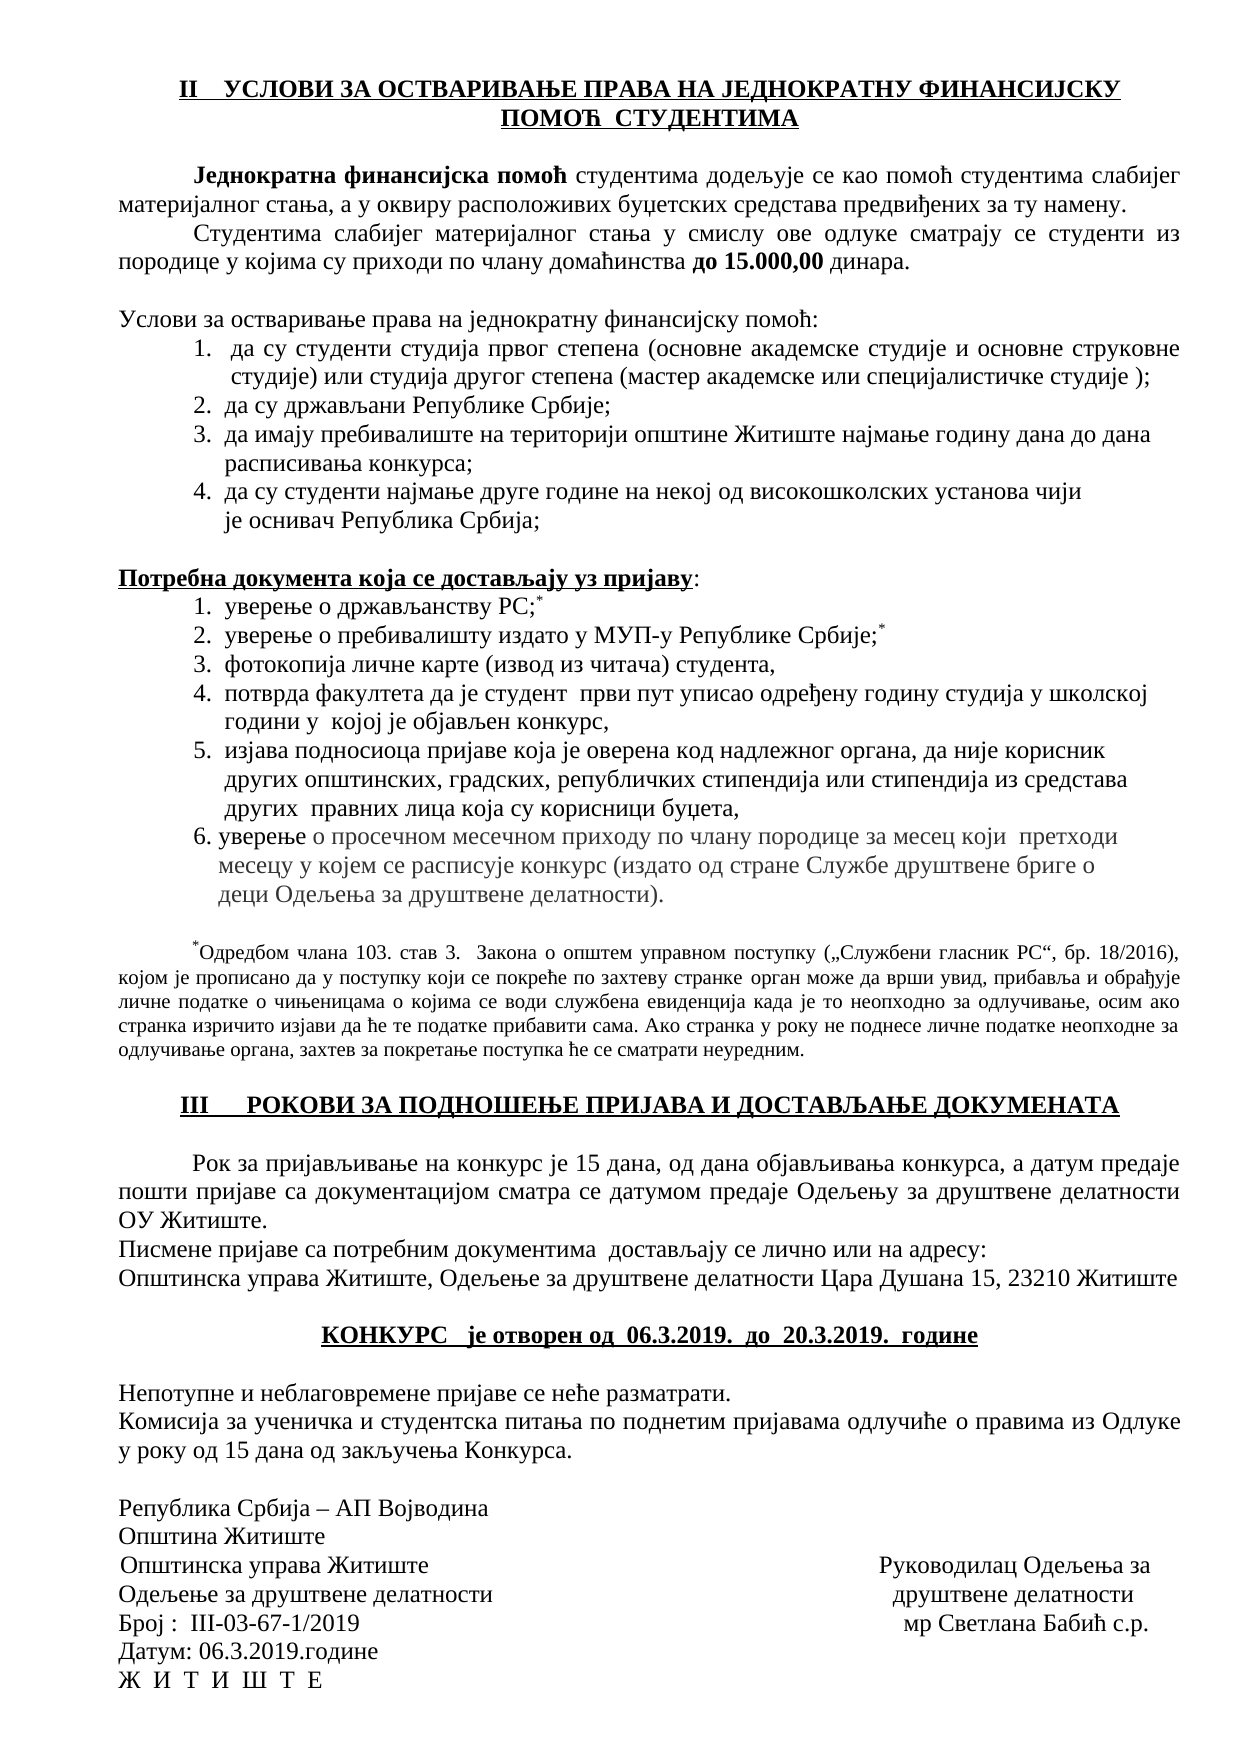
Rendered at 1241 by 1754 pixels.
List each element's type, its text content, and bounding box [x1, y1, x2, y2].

text КОНКУРС је отворен од 06.3.2019. до 20.3.2019. године [118, 1320, 1181, 1349]
text ПОМОЋ СТУДЕНТИМА [118, 103, 1181, 131]
text деци Одељења за друштвене делатности). [118, 879, 1181, 908]
text других правних лица која су корисници буџета, [118, 793, 1181, 821]
list да су студенти студија првог степена (основне академске студије и основне струковне студије) или студија другог степена (мастер академске или специјалистичке студије ); [193, 333, 1181, 390]
text 5. изјава подносиоца пријаве која је оверена код надлежног органа, да није корисник [118, 735, 1181, 764]
text Датум: 06.3.2019.године [118, 1636, 1181, 1665]
text Број : III-03-67-1/2019 мр Светлана Бабић с.р. [118, 1608, 1181, 1636]
text Општинска управа Житиште Руководилац Одељења за [88, 1550, 1181, 1579]
text месецу у којем се расписује конкурс (издато од стране Службе друштвене бриге о [118, 850, 1181, 879]
text години у којој је објављен конкурс, [118, 706, 1181, 735]
text *Одредбом члана 103. став 3. Закона о општем управном поступку („Службени гласник РС“, бр. 18/2016), којом је прописано да у поступку који се покреће по захтеву странке орган може да врши увид, прибавља и обрађује личне податке о чињеницама о којима се води службена евиденција када је то неопходно за одлучивање, осим ако странка изричито изјави да ће те податке прибавити сама. Ако странка у року не поднесе личне податке неопходне за одлучивање органа, захтев за покретање поступка ће се сматрати неуредним. [118, 936, 1181, 1061]
text Услови за остваривање права на једнократну финансијску помоћ: [118, 304, 1181, 333]
text 2. уверење о пребивалишту издато у МУП-у Републике Србије;* [118, 620, 1181, 649]
text III РОКОВИ ЗА ПОДНОШЕЊЕ ПРИЈАВА И ДОСТАВЉАЊЕ ДОКУМЕНАТА [118, 1090, 1181, 1119]
text је оснивач Република Србија; [118, 505, 1181, 534]
text Општина Житиштe [118, 1521, 1181, 1550]
text 1. уверење о држављанству РС;* [118, 591, 1181, 620]
text Република Србија – АП Војводина [118, 1493, 1181, 1521]
text Општинска управа Житиште, Одељење за друштвене делатности Цара Душана 15, 23210 Житиште [118, 1263, 1181, 1291]
text Комисија за ученичка и студентска питања по поднетим пријавама одлучиће о правима из Одлуке у року од 15 дана од закључења Конкурса. [118, 1406, 1181, 1464]
text II УСЛОВИ ЗА ОСТВАРИВАЊЕ ПРАВА НА ЈЕДНОКРАТНУ ФИНАНСИЈСКУ [118, 74, 1181, 103]
text Непотупне и неблаговремене пријаве се неће разматрати. [118, 1378, 1181, 1406]
text 3. да имају пребивалиште на територији општине Житиште најмање годину дана до дана [118, 419, 1181, 448]
text Студентима слабијег материјалног стања у смислу ове одлуке сматрају се студенти из породице у којима су приходи по члану домаћинства до 15.000,00 динара. [118, 218, 1181, 275]
text Одељење за друштвене делатности друштвене делатности [118, 1579, 1181, 1608]
text 4. да су студенти најмање друге године на некој од високошколских установа чији [118, 476, 1181, 505]
text Једнократна финансијска помоћ студентима додељује се као помоћ студентима слабијег материјалног стања, а у оквиру расположивих буџетских средстава предвиђених за ту намену. [118, 160, 1181, 218]
text Писмене пријаве са потребним документима достављају се лично или на адресу: [118, 1234, 1181, 1263]
text расписивања конкурса; [118, 448, 1181, 476]
text Ж И Т И Ш Т Е [118, 1665, 1181, 1694]
text Рок за пријављивање на конкурс је 15 дана, од дана објављивања конкурса, а датум предаје пошти пријаве са документацијом сматра се датумом предаје Одељењу за друштвене делатности ОУ Житиште. [118, 1148, 1181, 1234]
text 6. уверење о просечном месечном приходу по члану породице за месец који претходи [118, 821, 1181, 850]
text 4. потврда факултета да је студент први пут уписао одређену годину студија у школској [118, 678, 1181, 706]
text Потребна документа која се достављају уз пријаву: [118, 563, 1181, 591]
text других општинских, градских, републичких стипендија или стипендија из средстава [118, 764, 1181, 793]
text 2. да су држављани Републике Србије; [118, 390, 1181, 419]
text 3. фотокопија личне карте (извод из читача) студента, [118, 649, 1181, 678]
